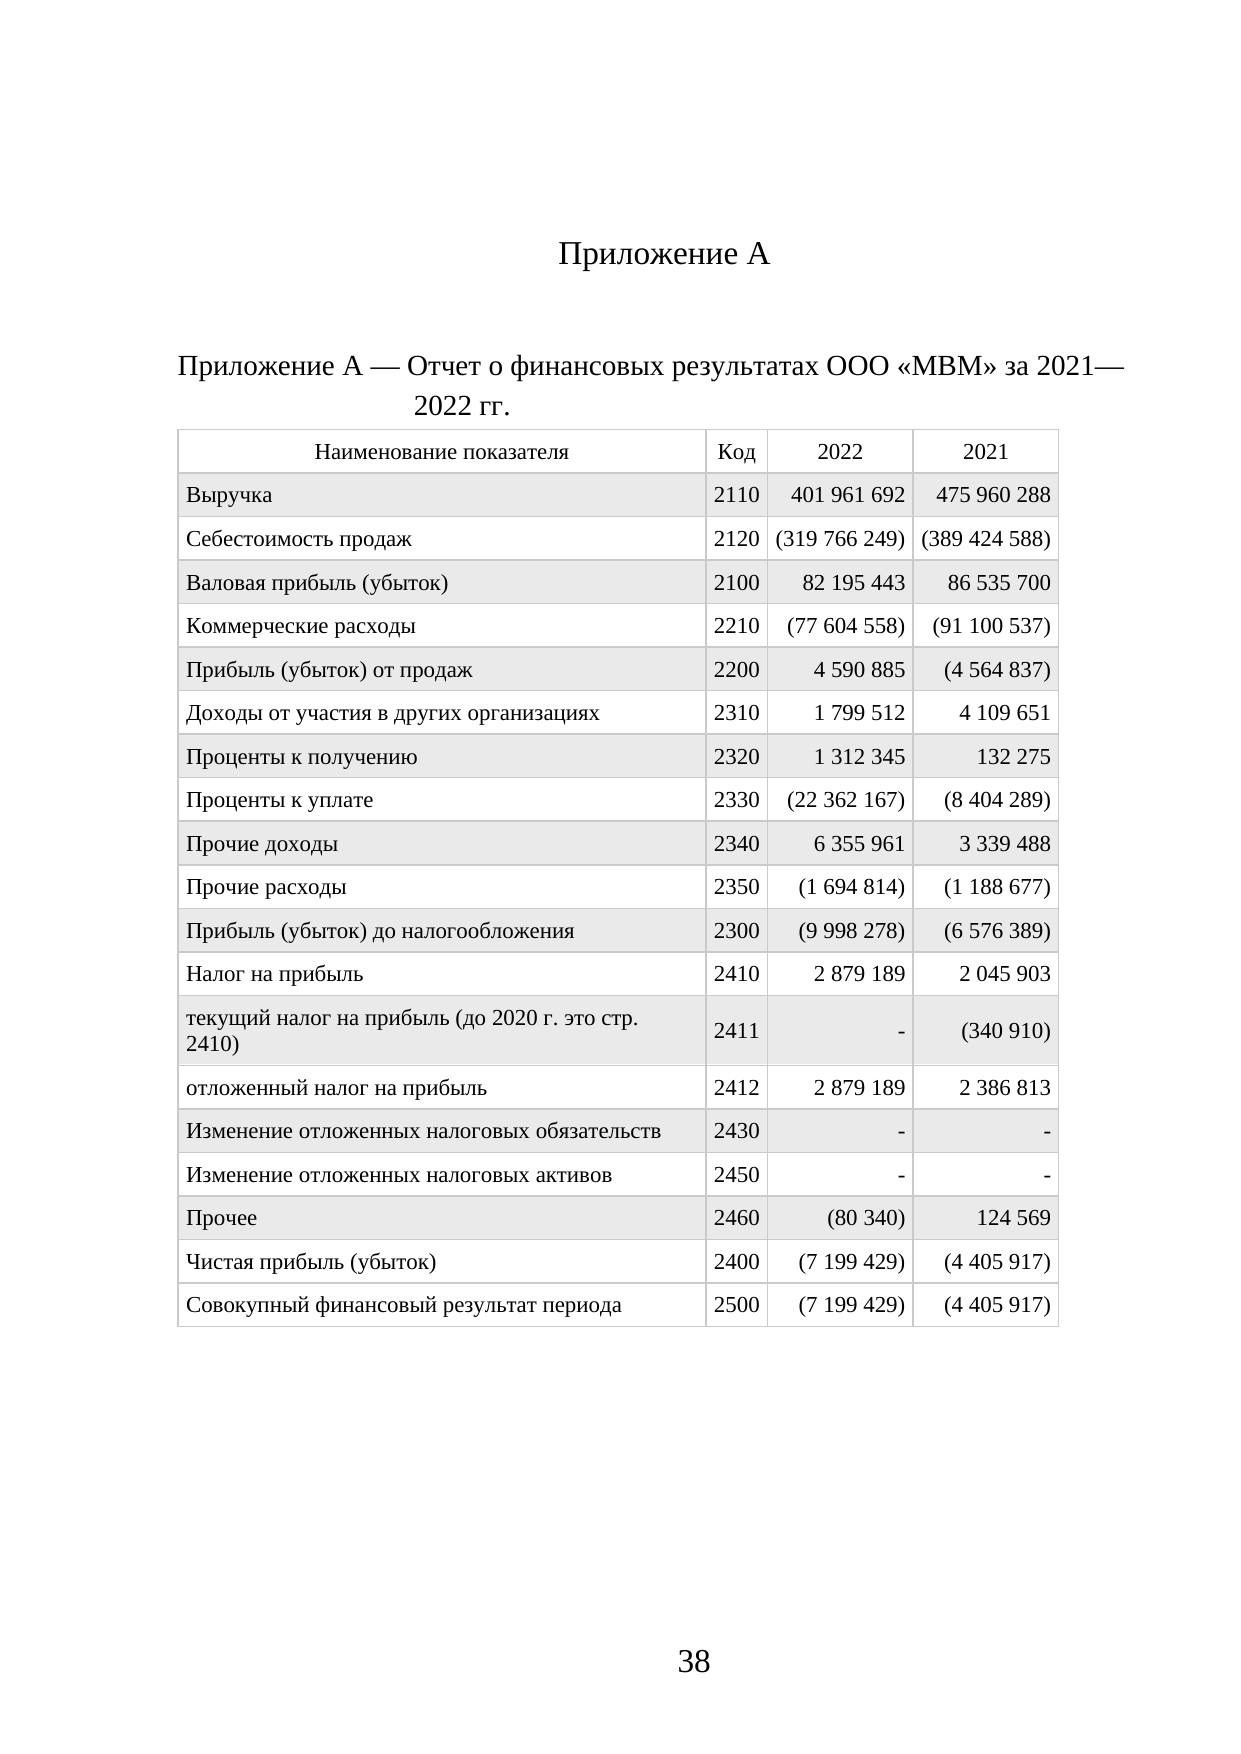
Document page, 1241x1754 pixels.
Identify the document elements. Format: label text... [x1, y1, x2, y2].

table_cell Изменение отложенных налоговых обязательств [179, 1110, 705, 1152]
table_cell (77 604 558) [768, 604, 912, 646]
table_cell (22 362 167) [768, 778, 912, 820]
table_cell 2100 [707, 561, 767, 603]
table_cell Себестоимость продаж [179, 517, 705, 559]
table_cell 2450 [707, 1153, 767, 1195]
table_cell 2200 [707, 648, 767, 690]
table_cell 2320 [707, 735, 767, 777]
table_cell - [768, 1153, 912, 1195]
table_cell 2411 [707, 996, 767, 1064]
table_cell Прочие доходы [179, 822, 705, 864]
table_cell (1 694 814) [768, 866, 912, 907]
table_cell Прочее [179, 1197, 705, 1239]
table_cell 2 045 903 [914, 953, 1058, 994]
table_cell Проценты к получению [179, 735, 705, 777]
table_header Код [707, 430, 767, 472]
table_cell (319 766 249) [768, 517, 912, 559]
table_cell 2300 [707, 909, 767, 951]
table_cell 3 339 488 [914, 822, 1058, 864]
table_cell (7 199 429) [768, 1240, 912, 1282]
table_cell Изменение отложенных налоговых активов [179, 1153, 705, 1195]
table_cell 2 879 189 [768, 1066, 912, 1108]
text Приложение А [177, 233, 1152, 271]
table_cell 2412 [707, 1066, 767, 1108]
table_cell 2120 [707, 517, 767, 559]
table_cell 1 312 345 [768, 735, 912, 777]
table_cell (340 910) [914, 996, 1058, 1064]
table_cell Валовая прибыль (убыток) [179, 561, 705, 603]
table_cell 86 535 700 [914, 561, 1058, 603]
table_cell Коммерческие расходы [179, 604, 705, 646]
table_cell отложенный налог на прибыль [179, 1066, 705, 1108]
table_cell 2400 [707, 1240, 767, 1282]
table_cell 82 195 443 [768, 561, 912, 603]
table_cell Выручка [179, 474, 705, 516]
table_cell 2350 [707, 866, 767, 907]
table_cell Проценты к уплате [179, 778, 705, 820]
table_cell (6 576 389) [914, 909, 1058, 951]
table_cell (91 100 537) [914, 604, 1058, 646]
table_cell 2310 [707, 691, 767, 733]
table_cell 2330 [707, 778, 767, 820]
table_cell Совокупный финансовый результат периода [179, 1284, 705, 1326]
table_cell Налог на прибыль [179, 953, 705, 994]
table_cell 1 799 512 [768, 691, 912, 733]
table_cell 6 355 961 [768, 822, 912, 864]
table_cell 2110 [707, 474, 767, 516]
table_cell Доходы от участия в других организациях [179, 691, 705, 733]
table_cell (389 424 588) [914, 517, 1058, 559]
table_cell 4 590 885 [768, 648, 912, 690]
table_cell (80 340) [768, 1197, 912, 1239]
table_cell 2430 [707, 1110, 767, 1152]
table_cell 475 960 288 [914, 474, 1058, 516]
table_cell 2460 [707, 1197, 767, 1239]
table_cell (7 199 429) [768, 1284, 912, 1326]
table_cell текущий налог на прибыль (до 2020 г. это стр. 2410) [179, 996, 705, 1064]
table_cell 2210 [707, 604, 767, 646]
table_cell - [768, 996, 912, 1064]
table_cell (4 564 837) [914, 648, 1058, 690]
table_cell Прочие расходы [179, 866, 705, 907]
table_header 2022 [768, 430, 912, 472]
table_header 2021 [914, 430, 1058, 472]
table_cell 2 386 813 [914, 1066, 1058, 1108]
text Приложение А — Отчет о финансовых результатах ООО «МВМ» за 2021—2022 гг. [177, 348, 1152, 422]
table_cell (9 998 278) [768, 909, 912, 951]
table_cell - [768, 1110, 912, 1152]
table_cell 2500 [707, 1284, 767, 1326]
table_cell 401 961 692 [768, 474, 912, 516]
table_cell - [914, 1153, 1058, 1195]
table_cell 2 879 189 [768, 953, 912, 994]
table_cell 2410 [707, 953, 767, 994]
table_cell 132 275 [914, 735, 1058, 777]
table_cell (8 404 289) [914, 778, 1058, 820]
table_cell 2340 [707, 822, 767, 864]
table_cell (4 405 917) [914, 1240, 1058, 1282]
table_cell Чистая прибыль (убыток) [179, 1240, 705, 1282]
table_cell (4 405 917) [914, 1284, 1058, 1326]
table_cell - [914, 1110, 1058, 1152]
table_header Наименование показателя [179, 430, 705, 472]
table_cell 4 109 651 [914, 691, 1058, 733]
table_cell 124 569 [914, 1197, 1058, 1239]
table_cell Прибыль (убыток) до налогообложения [179, 909, 705, 951]
table_cell (1 188 677) [914, 866, 1058, 907]
table_cell Прибыль (убыток) от продаж [179, 648, 705, 690]
